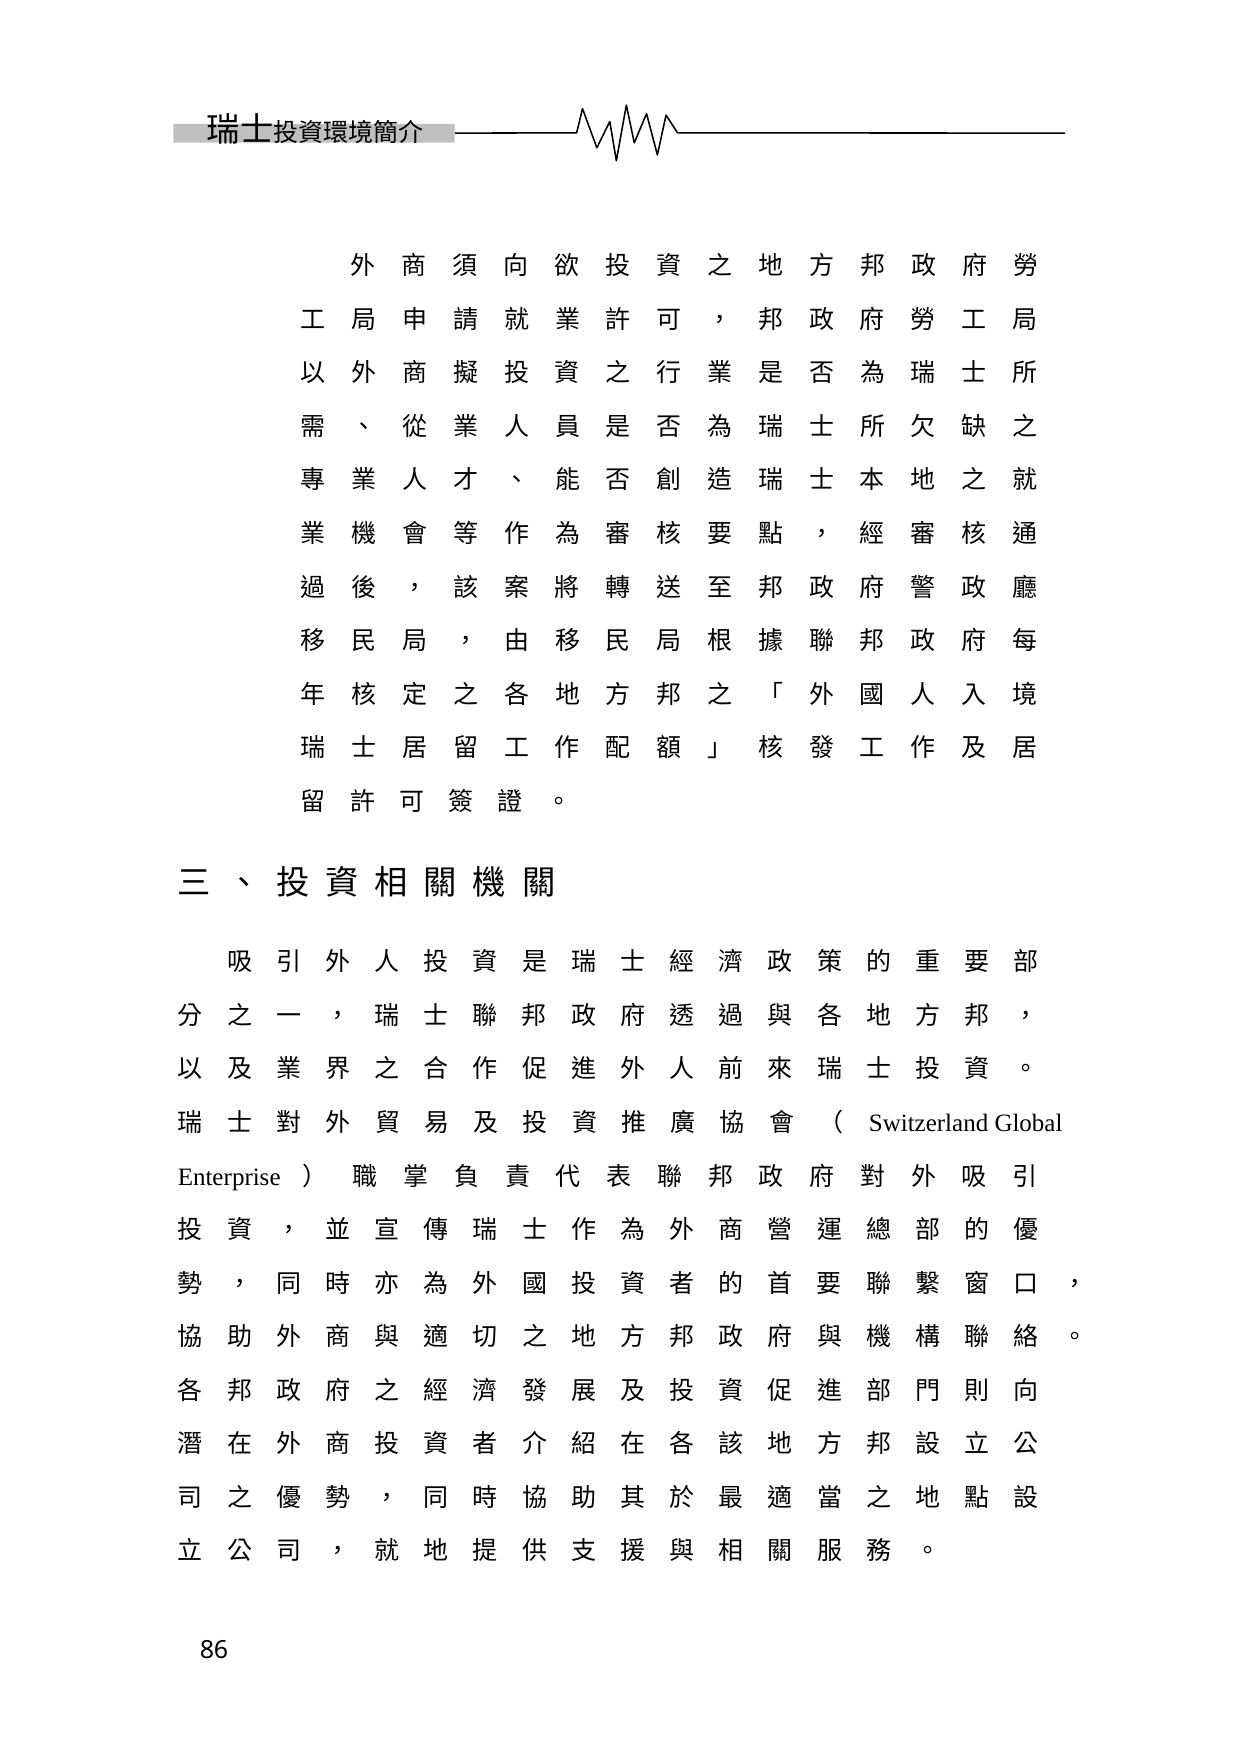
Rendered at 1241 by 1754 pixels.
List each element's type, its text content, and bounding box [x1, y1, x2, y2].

text 吸引外人投資是瑞士經濟政策的重要部分之一，瑞士聯邦政府透過與各地方邦，以及業界之合作促進外人前來瑞士投資。瑞士對外貿易及投資推廣協會（Switzerland Global Enterprise）職掌負責代表聯邦政府對外吸引投資，並宣傳瑞士作為外商營運總部的優勢，同時亦為外國投資者的首要聯繫窗口，協助外商與適切之地方邦政府與機構聯絡。各邦政府之經濟發展及投資促進部門則向潛在外商投資者介紹在各該地方邦設立公司之優勢，同時協助其於最適當之地點設立公司，就地提供支援與相關服務。 [178, 933, 1063, 1576]
text 三、投資相關機關 [178, 853, 1063, 906]
text 外商須向欲投資之地方邦政府勞工局申請就業許可，邦政府勞工局以外商擬投資之行業是否為瑞士所需、從業人員是否為瑞士所欠缺之專業人才、能否創造瑞士本地之就業機會等作為審核要點，經審核通過後，該案將轉送至邦政府警政廳移民局，由移民局根據聯邦政府每年核定之各地方邦之「外國人入境瑞士居留工作配額」核發工作及居留許可簽證。 [276, 237, 1063, 826]
